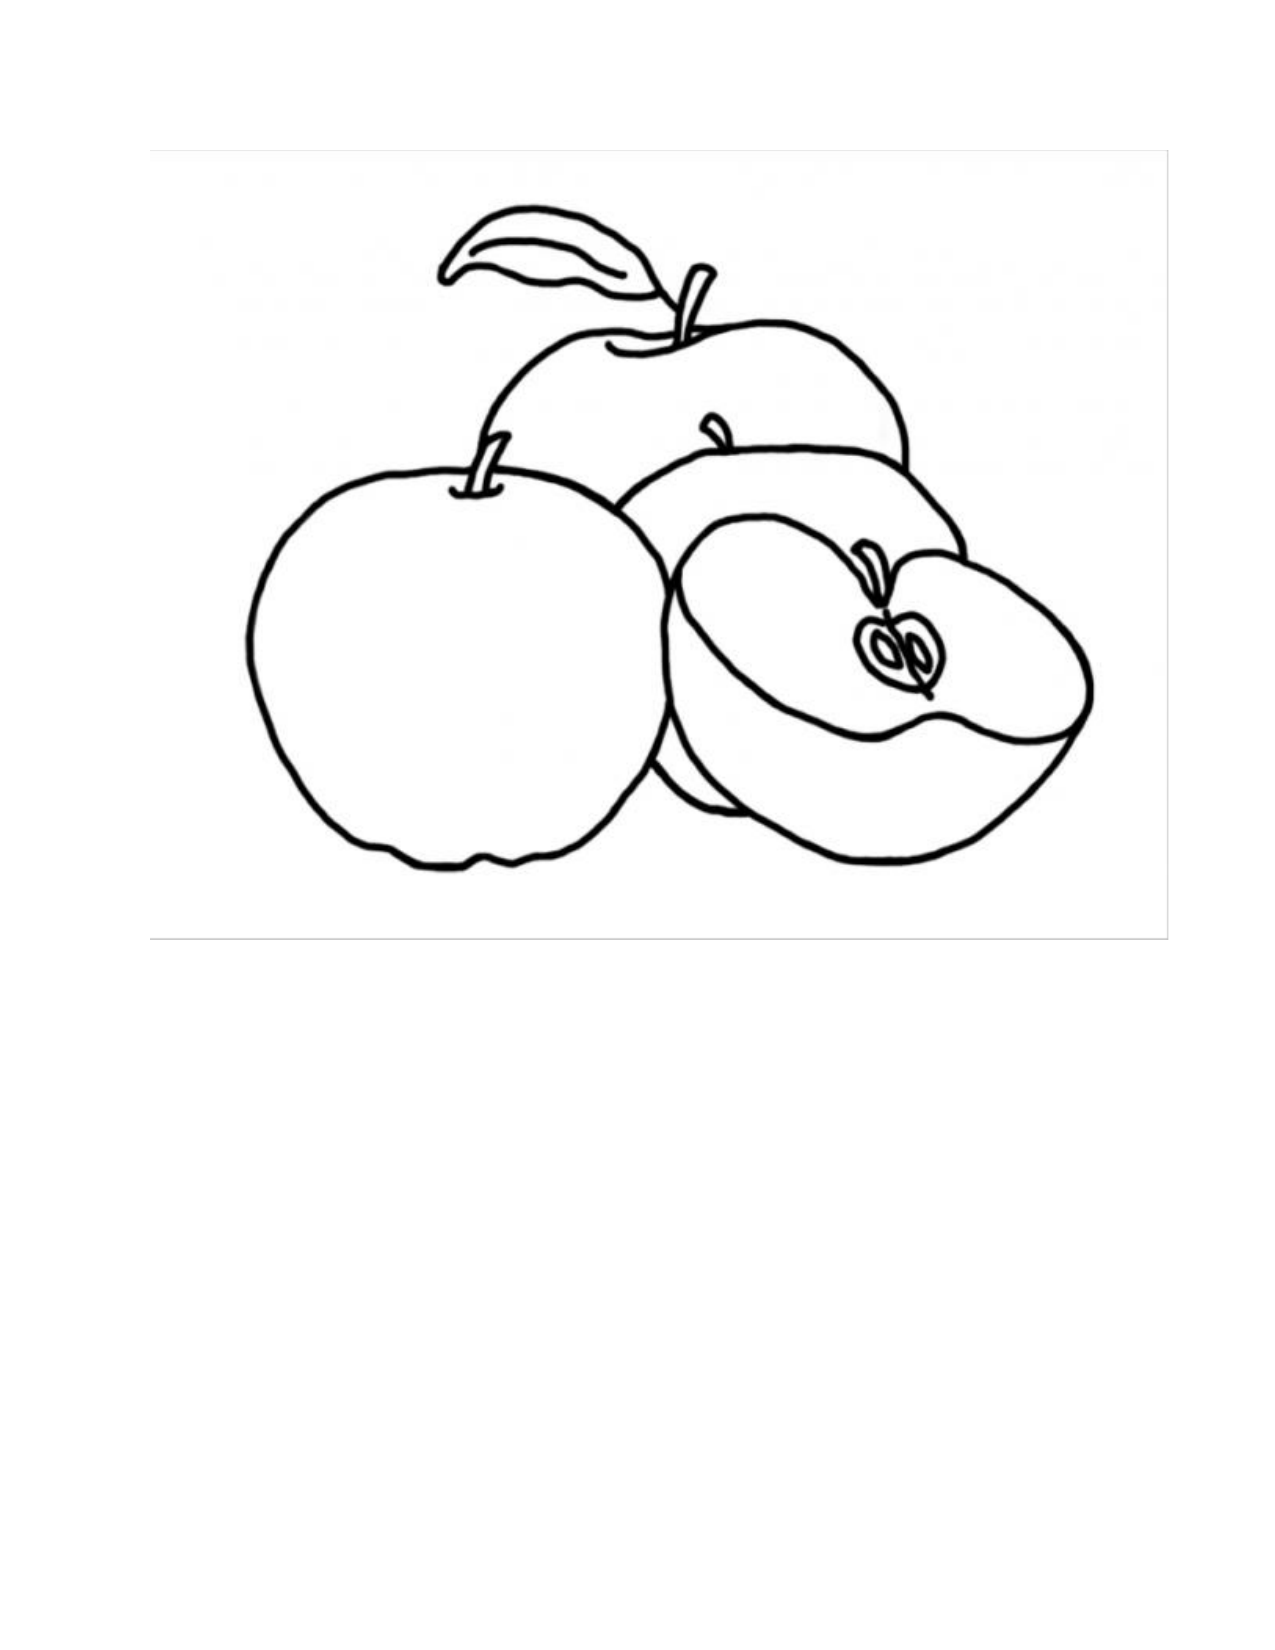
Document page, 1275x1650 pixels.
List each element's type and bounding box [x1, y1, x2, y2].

picture [150, 150, 1169, 940]
